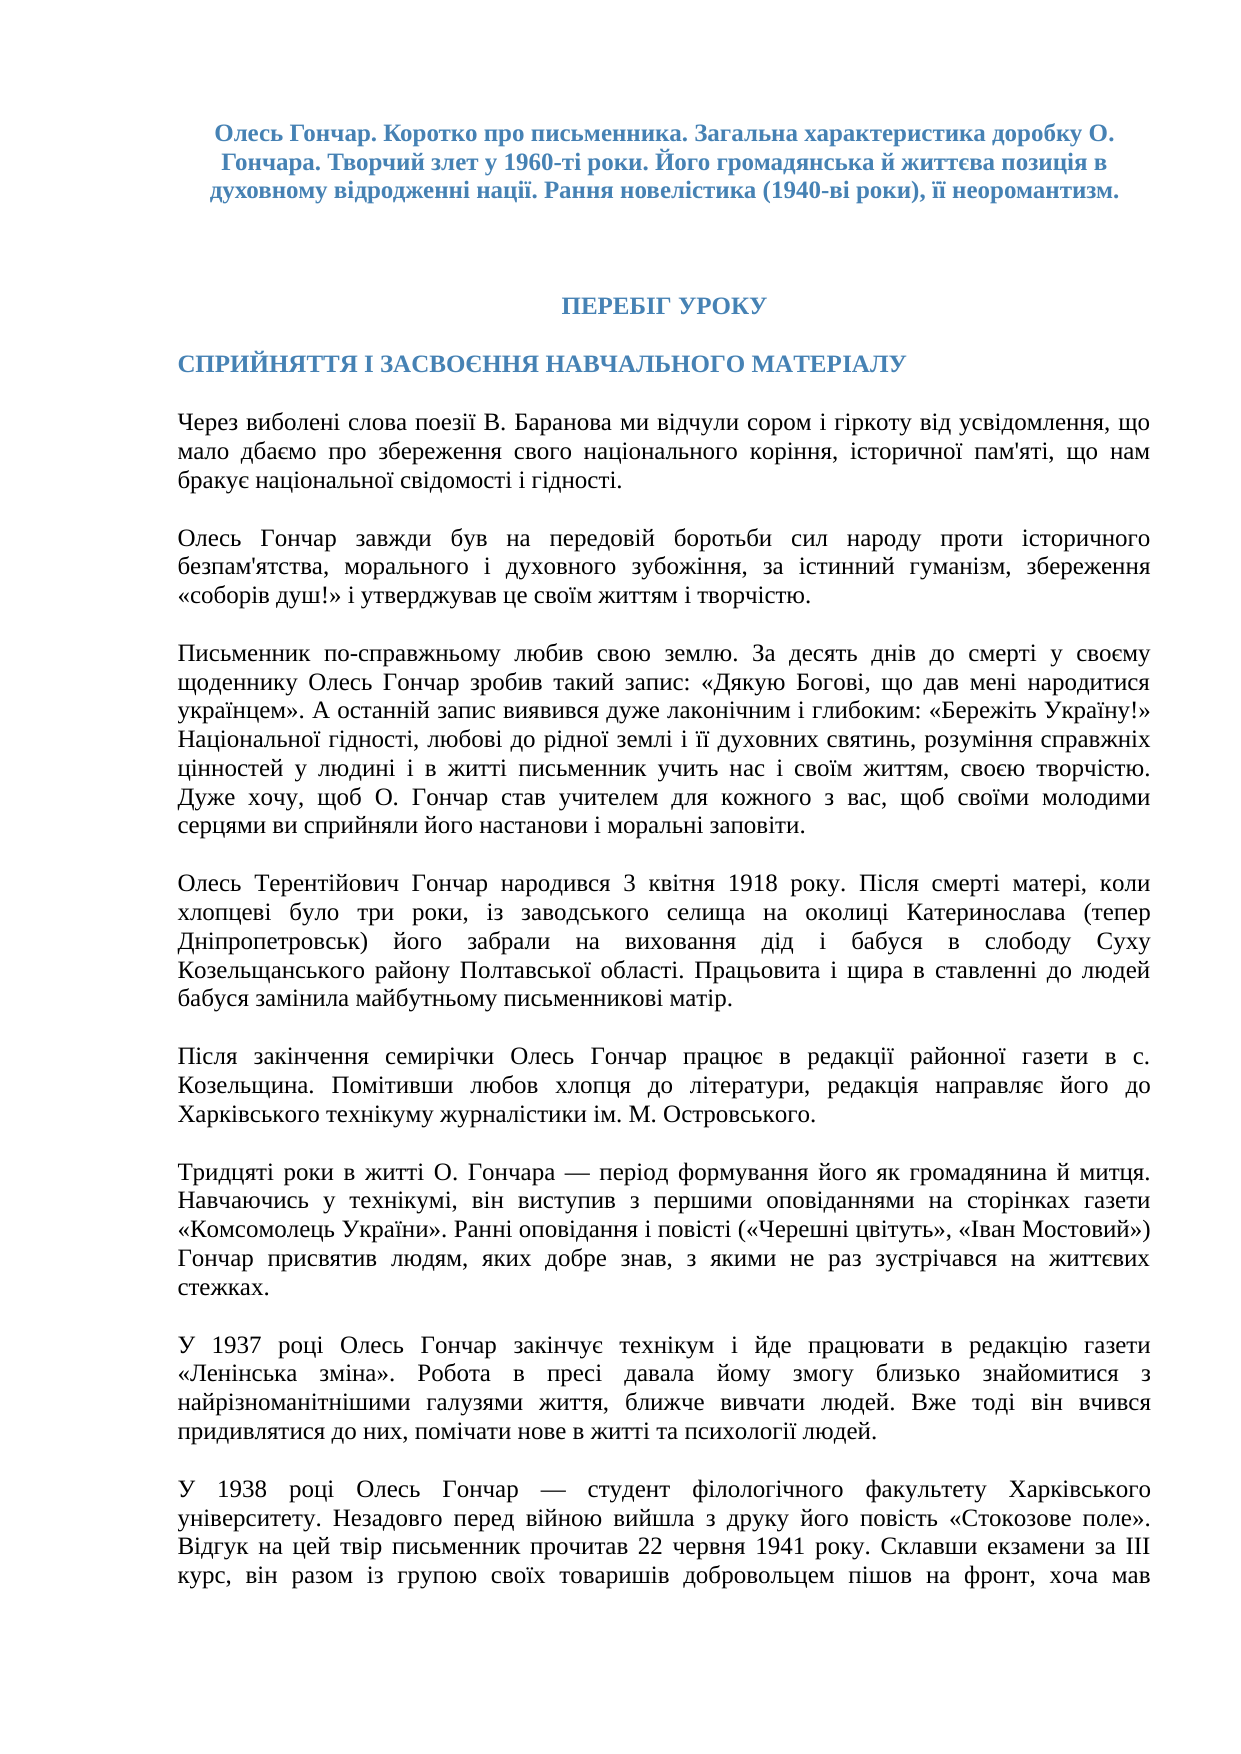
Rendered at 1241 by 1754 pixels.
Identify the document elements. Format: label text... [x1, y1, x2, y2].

text Тридцяті роки в житті О. Гончара — період формування його як громадянина й митця. Навчаючись у технікумі, він виступив з першими оповіданнями на сторінках газети «Комсомолець України». Ранні оповідання і повісті («Черешні цвітуть», «Іван Мостовий») Гончар присвятив людям, яких добре знав, з якими не раз зустрічався на життєвих стежках. [177, 1157, 1152, 1301]
text У 1937 році Олесь Гончар закінчує технікум і йде працювати в редакцію газети «Ленінська зміна». Робота в пресі давала йому змогу близько знайомитися з найрізноманітнішими галузями життя, ближче вивчати людей. Вже тоді він вчився придивлятися до них, помічати нове в житті та психології людей. [177, 1330, 1152, 1445]
text Олесь Терентійович Гончар народився 3 квітня 1918 року. Після смерті матері, коли хлопцеві було три роки, із заводського селища на околиці Катеринослава (тепер Дніпропетровськ) його забрали на виховання дід і бабуся в слободу Суху Козельщанського району Полтавської області. Працьовита і щира в ставленні до людей бабуся замінила майбутньому письменникові матір. [177, 868, 1152, 1012]
text ПЕРЕБІГ УРОКУ [177, 291, 1152, 320]
text Олесь Гончар завжди був на передовій боротьби сил народу проти історичного безпам'ятства, морального і духовного зубожіння, за істинний гуманізм, збереження «соборів душ!» і утверджував це своїм життям і творчістю. [177, 523, 1152, 609]
text Через виболені слова поезії В. Баранова ми відчули сором і гіркоту від усвідомлення, що мало дбаємо про збереження свого національного коріння, історичної пам'яті, що нам бракує національної свідомості і гідності. [177, 407, 1152, 493]
text Письменник по-справжньому любив свою землю. За десять днів до смерті у своєму щоденнику Олесь Гончар зробив такий запис: «Дякую Богові, що дав мені народитися українцем». А останній запис виявився дуже лаконічним і глибоким: «Бережіть Україну!» Національної гідності, любові до рідної землі і її духовних святинь, розуміння справжніх цінностей у людині і в житті письменник учить нас і своїм життям, своєю творчістю. Дуже хочу, щоб О. Гончар став учителем для кожного з вас, щоб своїми молодими серцями ви сприйняли його настанови і моральні заповіти. [177, 638, 1152, 839]
text Після закінчення семирічки Олесь Гончар працює в редакції районної газети в с. Козельщина. Помітивши любов хлопця до літератури, редакція направляє його до Харківського технікуму журналістики ім. М. Островського. [177, 1041, 1152, 1128]
text СПРИЙНЯТТЯ I ЗАСВОЄННЯ НАВЧАЛЬНОГО МАТЕРІАЛУ [177, 349, 1152, 378]
subtitle Олесь Гончар. Коротко про письменника. Загальна характеристика доробку О. Гончара. Творчий злет у 1960-ті роки. Його громадянська й життєва позиція в духовному відродженні нації. Рання новелістика (1940-ві роки), її неоромантизм. [177, 118, 1152, 204]
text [177, 1474, 1152, 1589]
